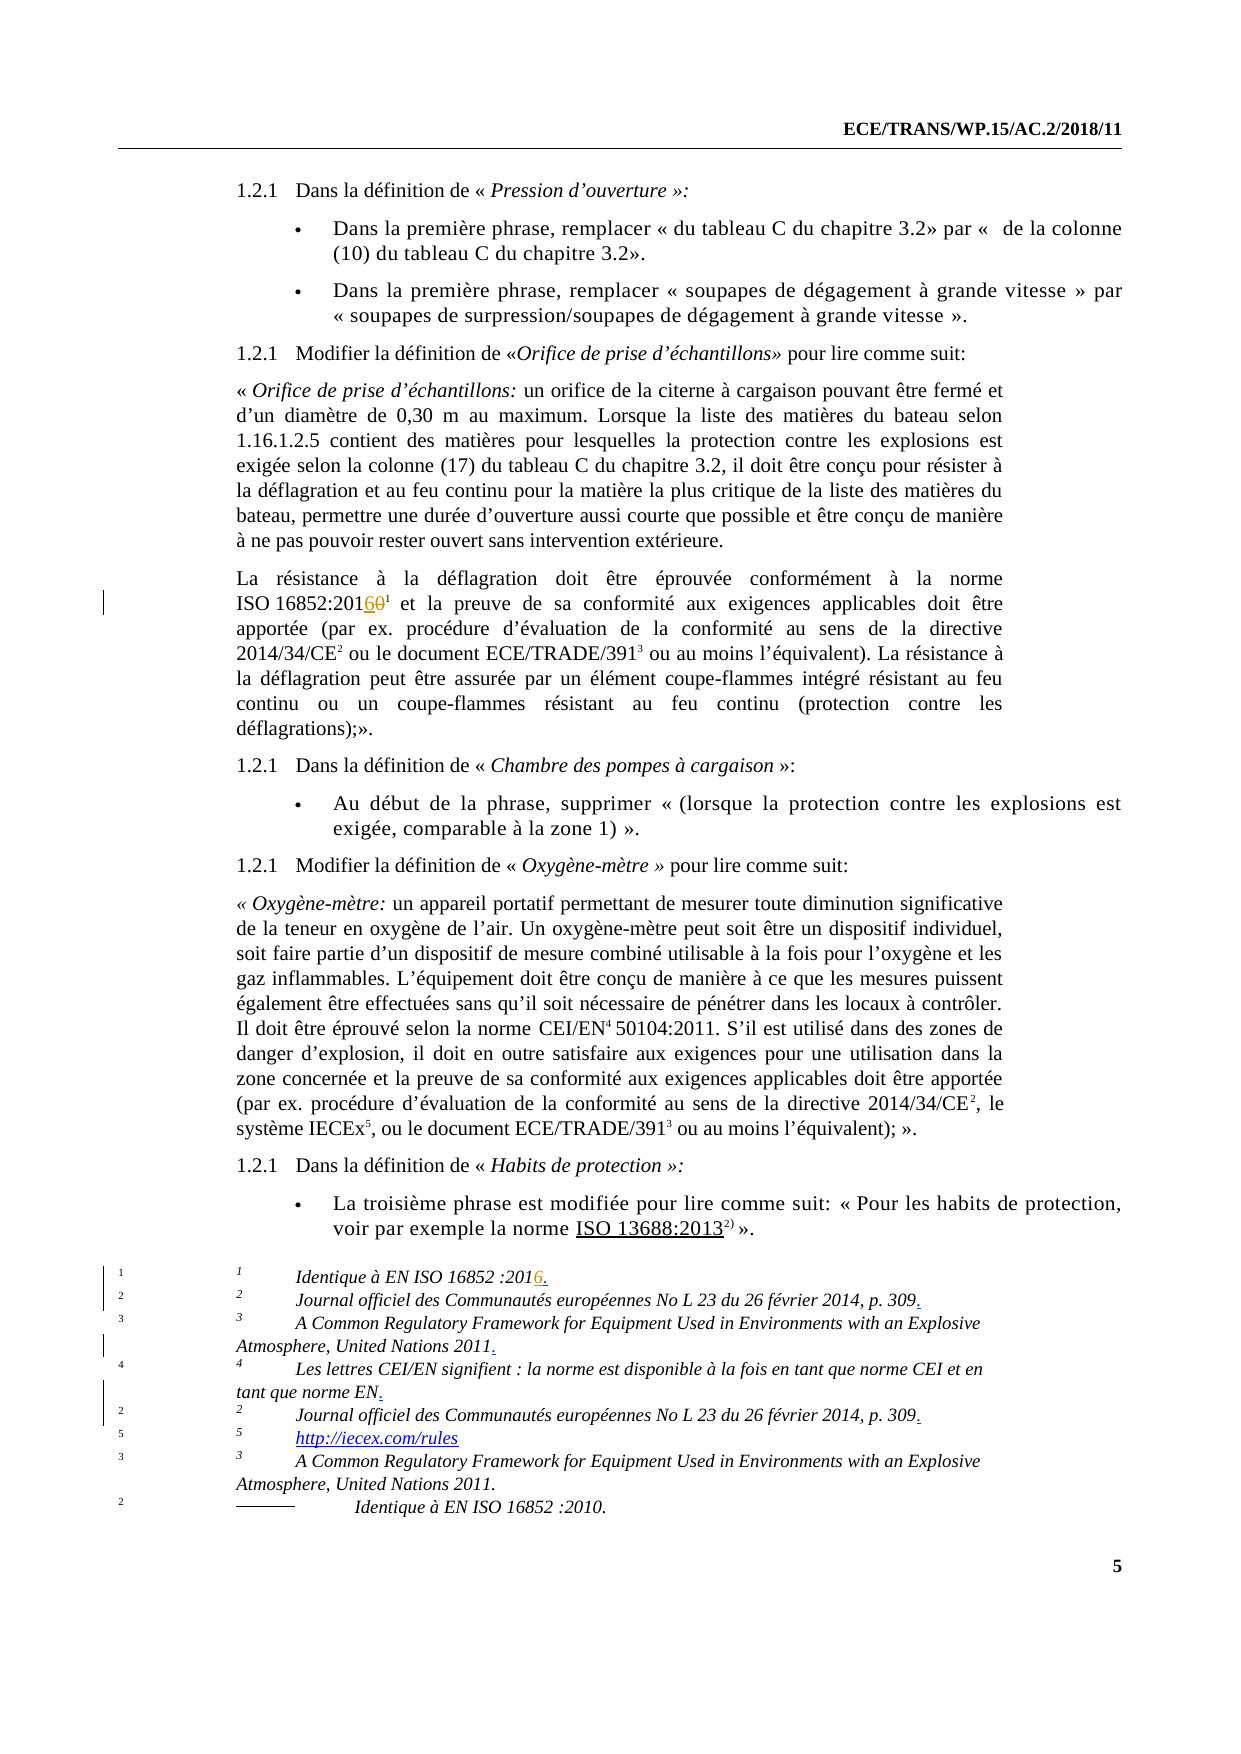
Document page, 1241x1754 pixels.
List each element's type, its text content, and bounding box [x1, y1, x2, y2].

text Dans la première phrase, remplacer « soupapes de dégagement à grande vitesse » par « soupapes de surpression/soupapes de dégagement à grande vitesse ». [295, 277, 1122, 327]
text La résistance à la déflagration doit être éprouvée conformément à la norme ISO 16852:2011 et la preuve de sa conformité aux exigences applicables doit être apportée (par ex. procédure d’évaluation de la conformité au sens de la directive 2014/34/CE2 ou le document ECE/TRADE/3913 ou au moins l’équivalent). La résistance à la déflagration peut être assurée par un élément coupe-flammes intégré résistant au feu continu ou un coupe-flammes résistant au feu continu (protection contre les déflagrations);». [236, 565, 1004, 740]
text Au début de la phrase, supprimer « (lorsque la protection contre les explosions est exigée, comparable à la zone 1) ». [295, 790, 1122, 840]
text 1.2.1 Modifier la définition de « Oxygène-mètre » pour lire comme suit: [236, 852, 1004, 877]
text Dans la première phrase, remplacer « du tableau C du chapitre 3.2» par « de la colonne (10) du tableau C du chapitre 3.2». [295, 215, 1122, 265]
text 1.2.1 Modifier la définition de «Orifice de prise d’échantillons» pour lire comme suit: [236, 340, 1004, 365]
text 1.2.1 Dans la définition de « Habits de protection »: [236, 1152, 1004, 1177]
text 1.2.1 Dans la définition de « Pression d’ouverture »: [236, 177, 1004, 202]
text « Oxygène-mètre: un appareil portatif permettant de mesurer toute diminution significative de la teneur en oxygène de l’air. Un oxygène-mètre peut soit être un dispositif individuel, soit faire partie d’un dispositif de mesure combiné utilisable à la fois pour l’oxygène et les gaz inflammables. L’équipement doit être conçu de manière à ce que les mesures puissent également être effectuées sans qu’il soit nécessaire de pénétrer dans les locaux à contrôler. Il doit être éprouvé selon la norme CEI/EN4 50104:2011. S’il est utilisé dans des zones de danger d’explosion, il doit en outre satisfaire aux exigences pour une utilisation dans la zone concernée et la preuve de sa conformité aux exigences applicables doit être apportée (par ex. procédure d’évaluation de la conformité au sens de la directive 2014/34/CE2, le système IECEx5, ou le document ECE/TRADE/3913 ou au moins l’équivalent); ». [236, 890, 1004, 1140]
text La troisième phrase est modifiée pour lire comme suit: « Pour les habits de protection, voir par exemple la norme ISO 13688:2013) ». [295, 1190, 1122, 1240]
text 1.2.1 Dans la définition de « Chambre des pompes à cargaison »: [236, 752, 1004, 777]
text « Orifice de prise d’échantillons: un orifice de la citerne à cargaison pouvant être fermé et d’un diamètre de 0,30 m au maximum. Lorsque la liste des matières du bateau selon 1.16.1.2.5 contient des matières pour lesquelles la protection contre les explosions est exigée selon la colonne (17) du tableau C du chapitre 3.2, il doit être conçu pour résister à la déflagration et au feu continu pour la matière la plus critique de la liste des matières du bateau, permettre une durée d’ouverture aussi courte que possible et être conçu de manière à ne pas pouvoir rester ouvert sans intervention extérieure. [236, 377, 1004, 552]
